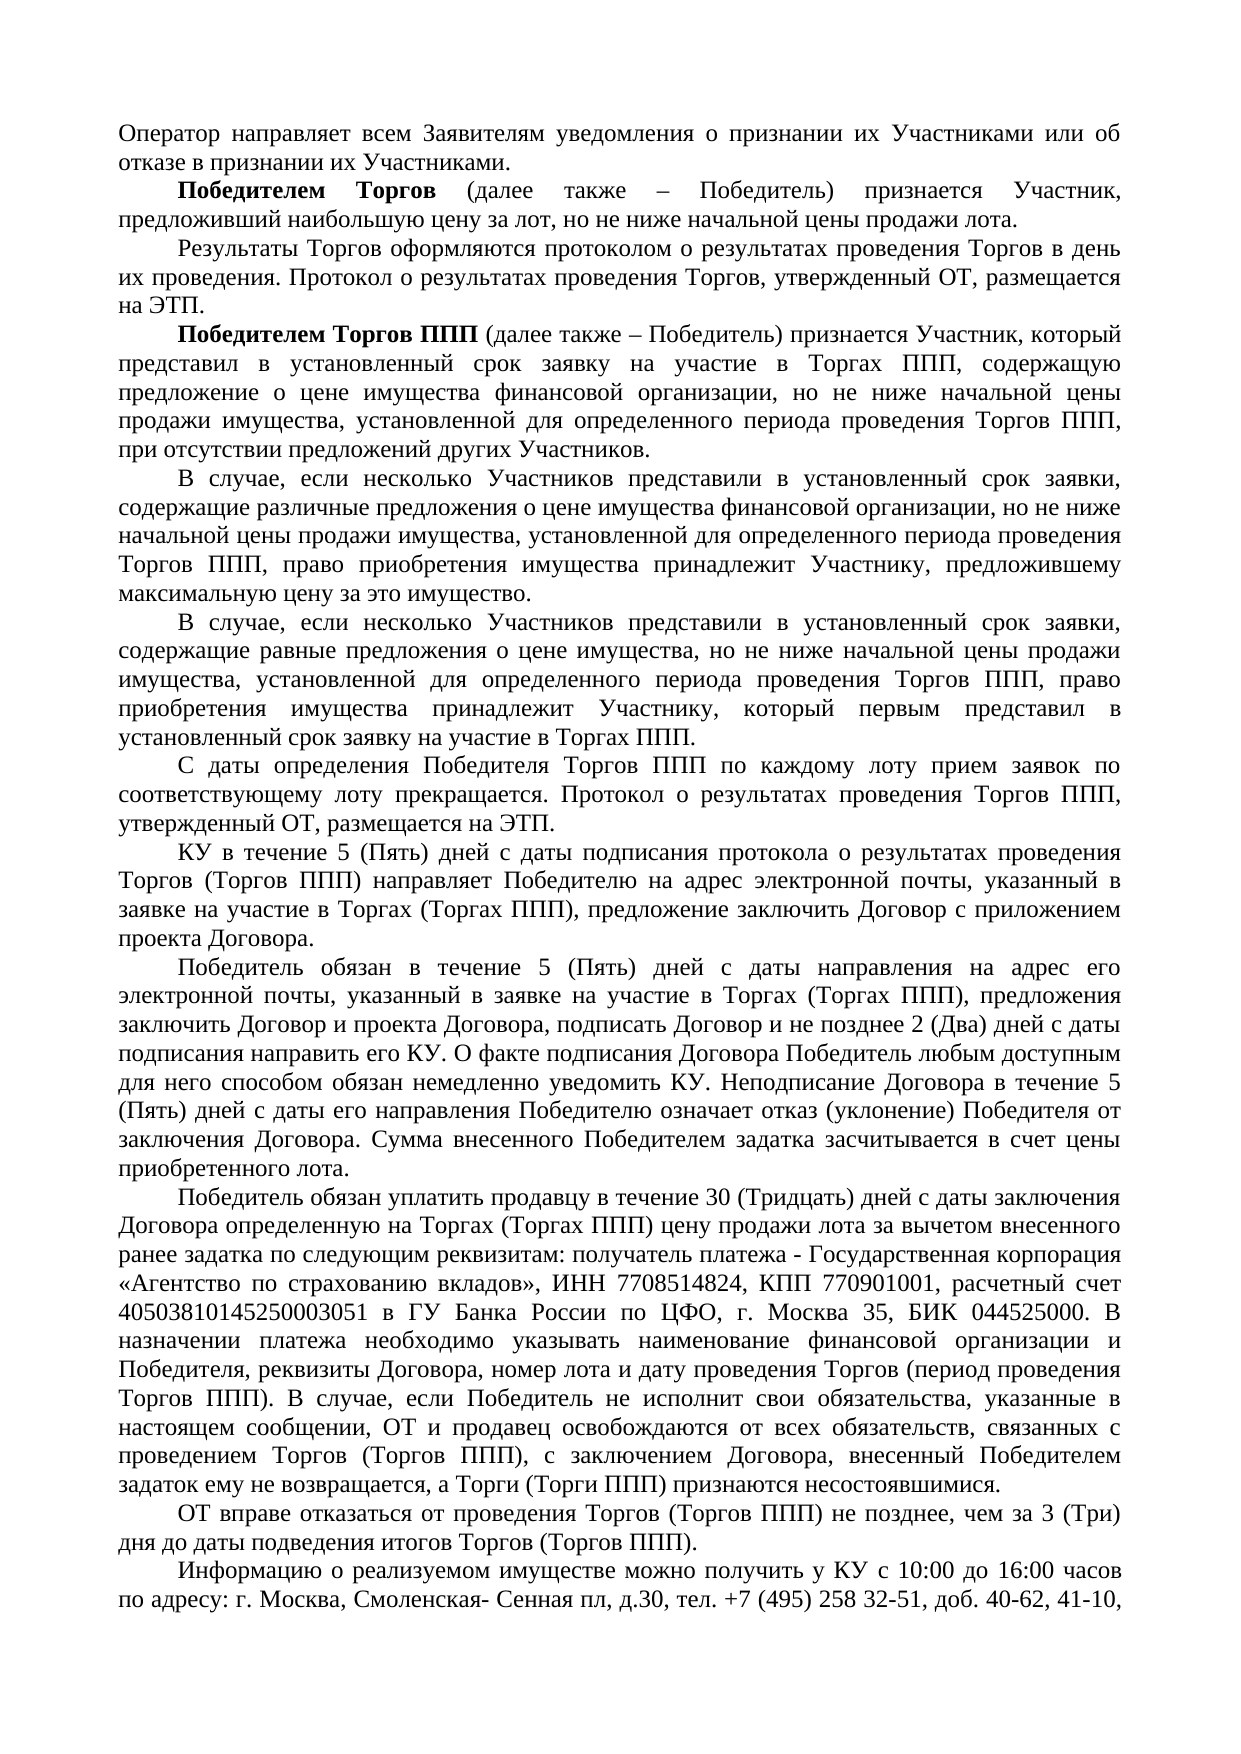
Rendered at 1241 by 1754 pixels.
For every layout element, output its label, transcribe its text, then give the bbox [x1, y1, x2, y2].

text Результаты Торгов оформляются протоколом о результатах проведения Торгов в день их проведения. Протокол о результатах проведения Торгов, утвержденный ОТ, размещается на ЭТП. [118, 233, 1122, 319]
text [118, 1556, 1122, 1613]
text ОТ вправе отказаться от проведения Торгов (Торгов ППП) не позднее, чем за 3 (Три) дня до даты подведения итогов Торгов (Торгов ППП). [118, 1498, 1122, 1556]
text КУ в течение 5 (Пять) дней с даты подписания протокола о результатах проведения Торгов (Торгов ППП) направляет Победителю на адрес электронной почты, указанный в заявке на участие в Торгах (Торгах ППП), предложение заключить Договор с приложением проекта Договора. [118, 837, 1122, 952]
text С даты определения Победителя Торгов ППП по каждому лоту прием заявок по соответствующему лоту прекращается. Протокол о результатах проведения Торгов ППП, утвержденный ОТ, размещается на ЭТП. [118, 751, 1122, 837]
text Победителем Торгов (далее также – Победитель) признается Участник, предложивший наибольшую цену за лот, но не ниже начальной цены продажи лота. [118, 176, 1122, 233]
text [118, 118, 1122, 176]
text Победителем Торгов ППП (далее также – Победитель) признается Участник, который представил в установленный срок заявку на участие в Торгах ППП, содержащую предложение о цене имущества финансовой организации, но не ниже начальной цены продажи имущества, установленной для определенного периода проведения Торгов ППП, при отсутствии предложений других Участников. [118, 319, 1122, 463]
text В случае, если несколько Участников представили в установленный срок заявки, содержащие различные предложения о цене имущества финансовой организации, но не ниже начальной цены продажи имущества, установленной для определенного периода проведения Торгов ППП, право приобретения имущества принадлежит Участнику, предложившему максимальную цену за это имущество. [118, 463, 1122, 607]
text Победитель обязан в течение 5 (Пять) дней с даты направления на адрес его электронной почты, указанный в заявке на участие в Торгах (Торгах ППП), предложения заключить Договор и проекта Договора, подписать Договор и не позднее 2 (Два) дней с даты подписания направить его КУ. О факте подписания Договора Победитель любым доступным для него способом обязан немедленно уведомить КУ. Неподписание Договора в течение 5 (Пять) дней с даты его направления Победителю означает отказ (уклонение) Победителя от заключения Договора. Сумма внесенного Победителем задатка засчитывается в счет цены приобретенного лота. [118, 952, 1122, 1182]
text Победитель обязан уплатить продавцу в течение 30 (Тридцать) дней с даты заключения Договора определенную на Торгах (Торгах ППП) цену продажи лота за вычетом внесенного ранее задатка по следующим реквизитам: получатель платежа - Государственная корпорация «Агентство по страхованию вкладов», ИНН 7708514824, КПП 770901001, расчетный счет 40503810145250003051 в ГУ Банка России по ЦФО, г. Москва 35, БИК 044525000. В назначении платежа необходимо указывать наименование финансовой организации и Победителя, реквизиты Договора, номер лота и дату проведения Торгов (период проведения Торгов ППП). В случае, если Победитель не исполнит свои обязательства, указанные в настоящем сообщении, ОТ и продавец освобождаются от всех обязательств, связанных с проведением Торгов (Торгов ППП), с заключением Договора, внесенный Победителем задаток ему не возвращается, а Торги (Торги ППП) признаются несостоявшимися. [118, 1182, 1122, 1498]
text В случае, если несколько Участников представили в установленный срок заявки, содержащие равные предложения о цене имущества, но не ниже начальной цены продажи имущества, установленной для определенного периода проведения Торгов ППП, право приобретения имущества принадлежит Участнику, который первым представил в установленный срок заявку на участие в Торгах ППП. [118, 607, 1122, 751]
